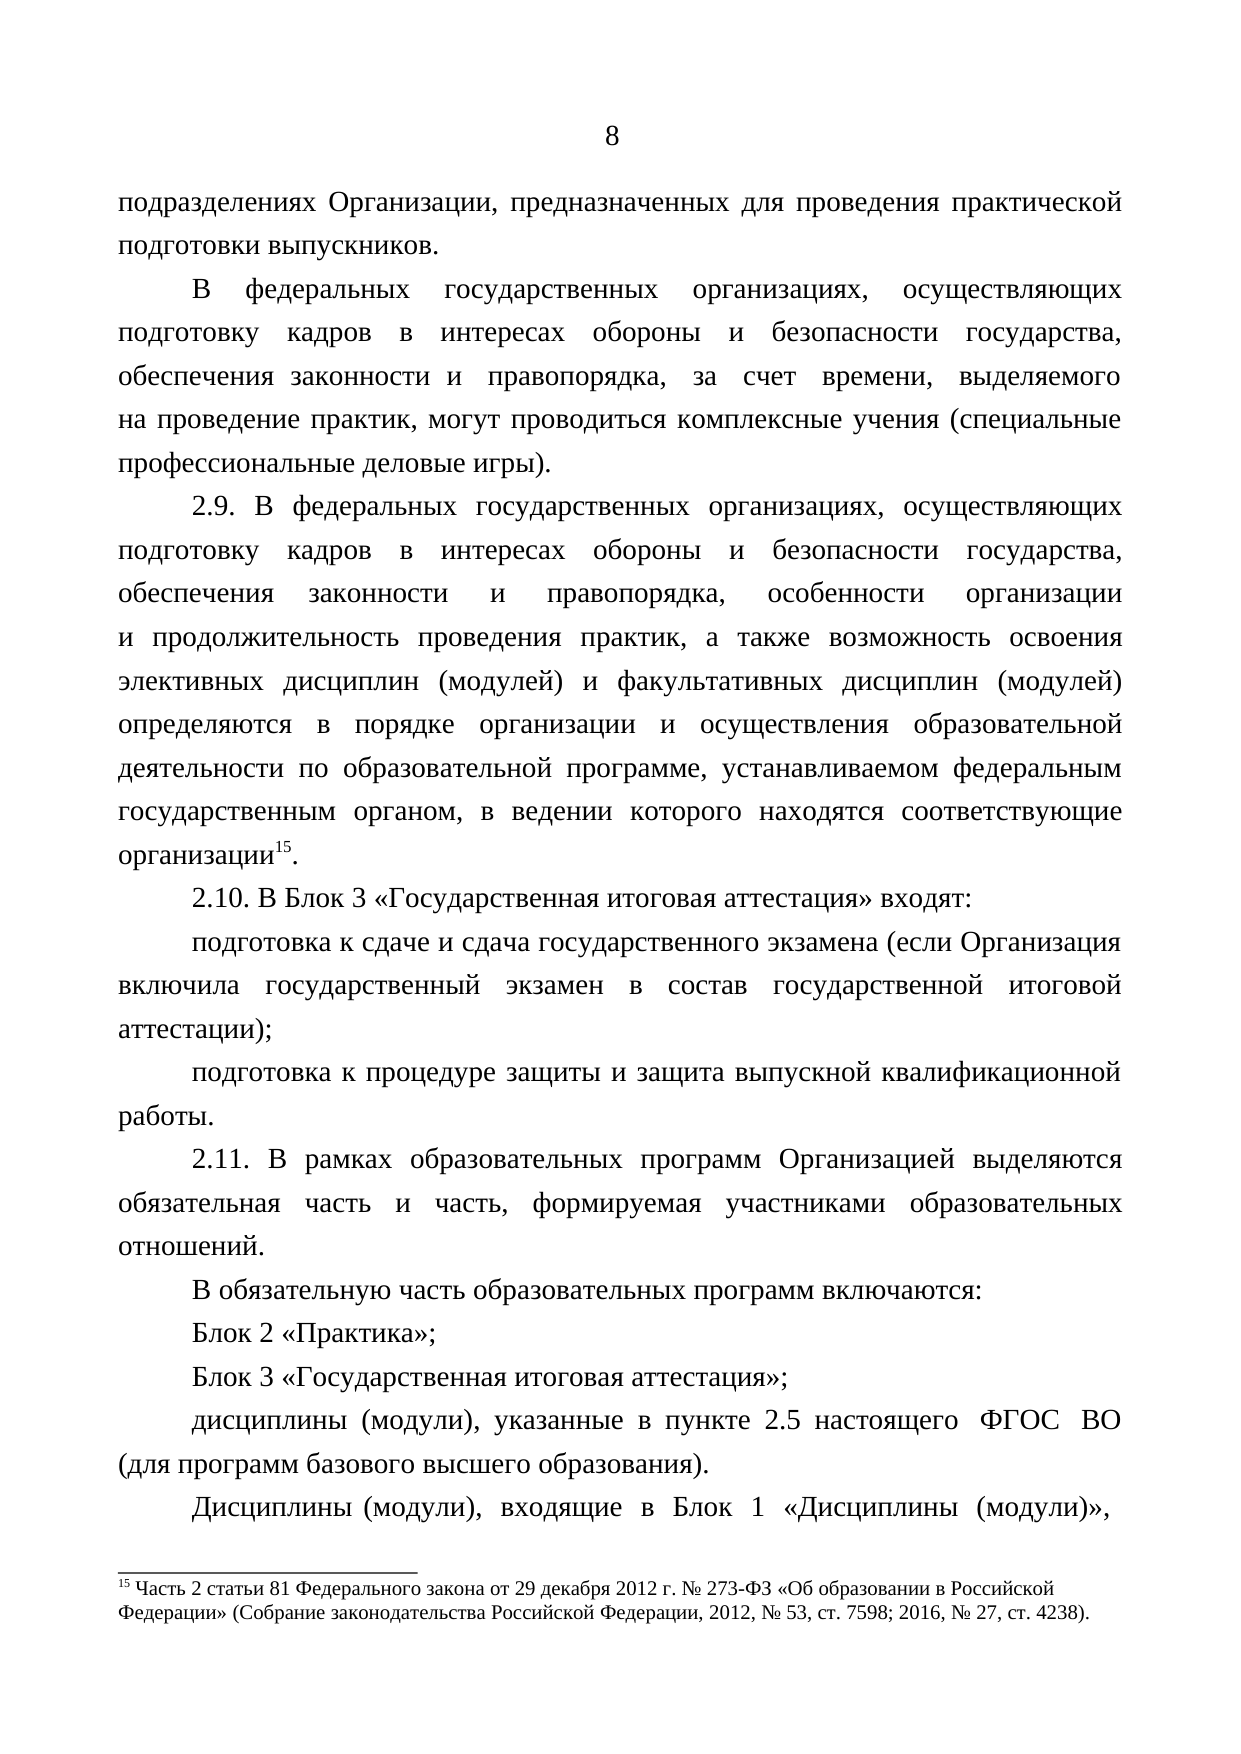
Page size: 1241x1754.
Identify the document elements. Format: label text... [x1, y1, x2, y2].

text Федерации» (Собрание законодательства Российской Федерации, 2012, № 53, ст. 7598; 2016, № 27, ст. 4238). [118, 1600, 1219, 1624]
text дисциплины (модули), указанные в пункте 2.5 настоящего ФГОС ВО (для программ базового высшего образования). [118, 1402, 1122, 1479]
list В Блок 3 «Государственная итоговая аттестация» входят: [192, 880, 1219, 914]
list В рамках образовательных программ Организацией выделяются обязательная часть и часть, формируемая участниками образовательных отношений. [118, 1141, 1122, 1262]
text Блок 3 «Государственная итоговая аттестация»; [192, 1359, 1219, 1393]
text В федеральных государственных организациях, осуществляющих подготовку кадров в интересах обороны и безопасности государства, обеспечения законности и правопорядка, за счет времени, выделяемого на проведение практик, могут проводиться комплексные учения (специальные профессиональные деловые игры). [118, 271, 1122, 478]
text подготовка к процедуре защиты и защита выпускной квалификационной работы. [118, 1054, 1122, 1131]
text В обязательную часть образовательных программ включаются: Блок 2 «Практика»; [192, 1272, 983, 1349]
text подготовка к сдаче и сдача государственного экзамена (если Организация включила государственный экзамен в состав государственной итоговой аттестации); [118, 924, 1122, 1044]
list В федеральных государственных организациях, осуществляющих подготовку кадров в интересах обороны и безопасности государства, обеспечения законности и правопорядка, особенности организации и продолжительность проведения практик, а также возможность освоения элективных дисциплин (модулей) и факультативных дисциплин (модулей) определяются в порядке организации и осуществления образовательной деятельности по образовательной программе, устанавливаемом федеральным государственным органом, в ведении которого находятся соответствующие организации15. [118, 488, 1122, 870]
text Дисциплины (модули), входящие в Блок 1 «Дисциплины (модули)», [192, 1489, 1219, 1523]
text 15 Часть 2 статьи 81 Федерального закона от 29 декабря 2012 г. № 273-ФЗ «Об образовании в Российской [118, 1576, 1219, 1600]
text подразделениях Организации, предназначенных для проведения практической подготовки выпускников. [118, 184, 1123, 261]
